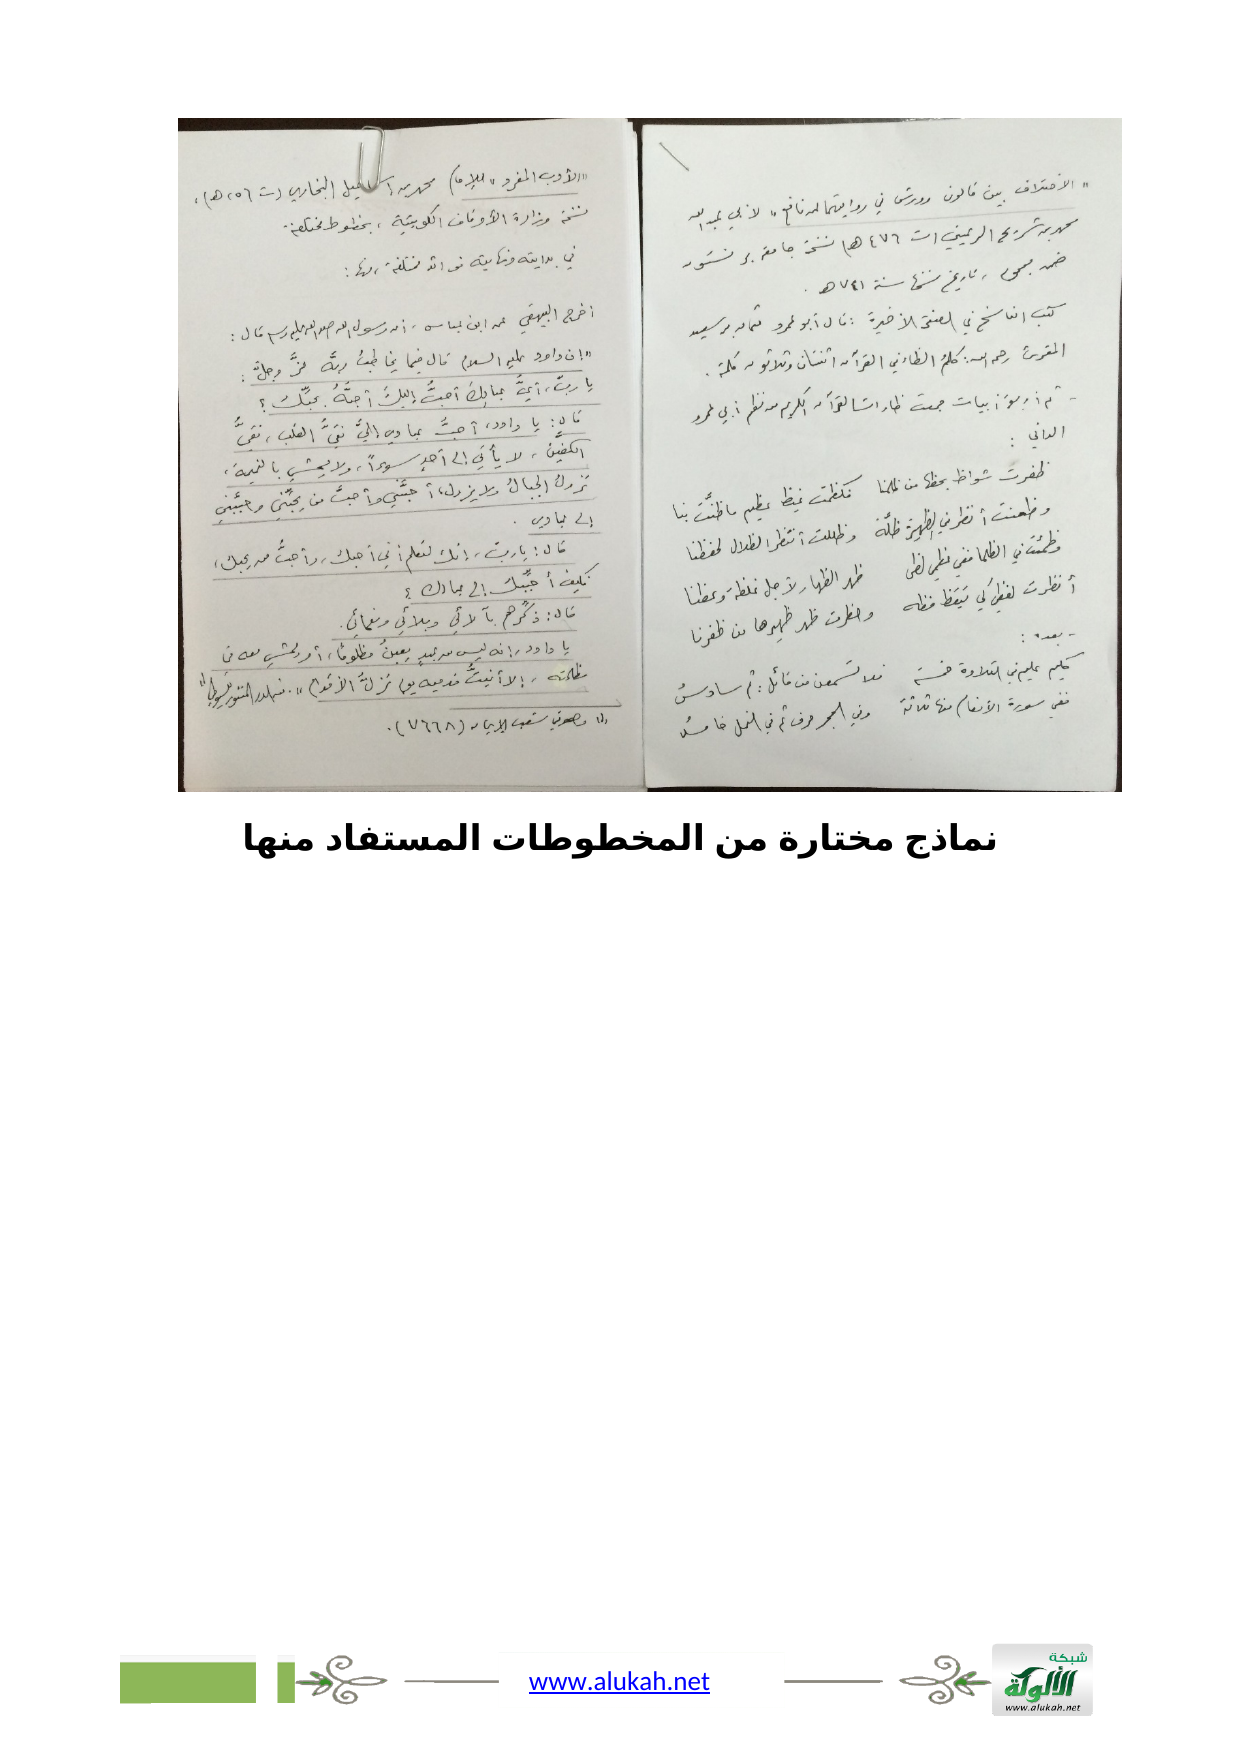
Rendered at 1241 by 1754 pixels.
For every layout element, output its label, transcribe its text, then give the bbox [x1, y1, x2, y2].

picture [118, 1641, 1094, 1723]
picture [178, 118, 1122, 792]
text نماذج مختارة من المخطوطات المستفاد منها [118, 817, 1122, 857]
